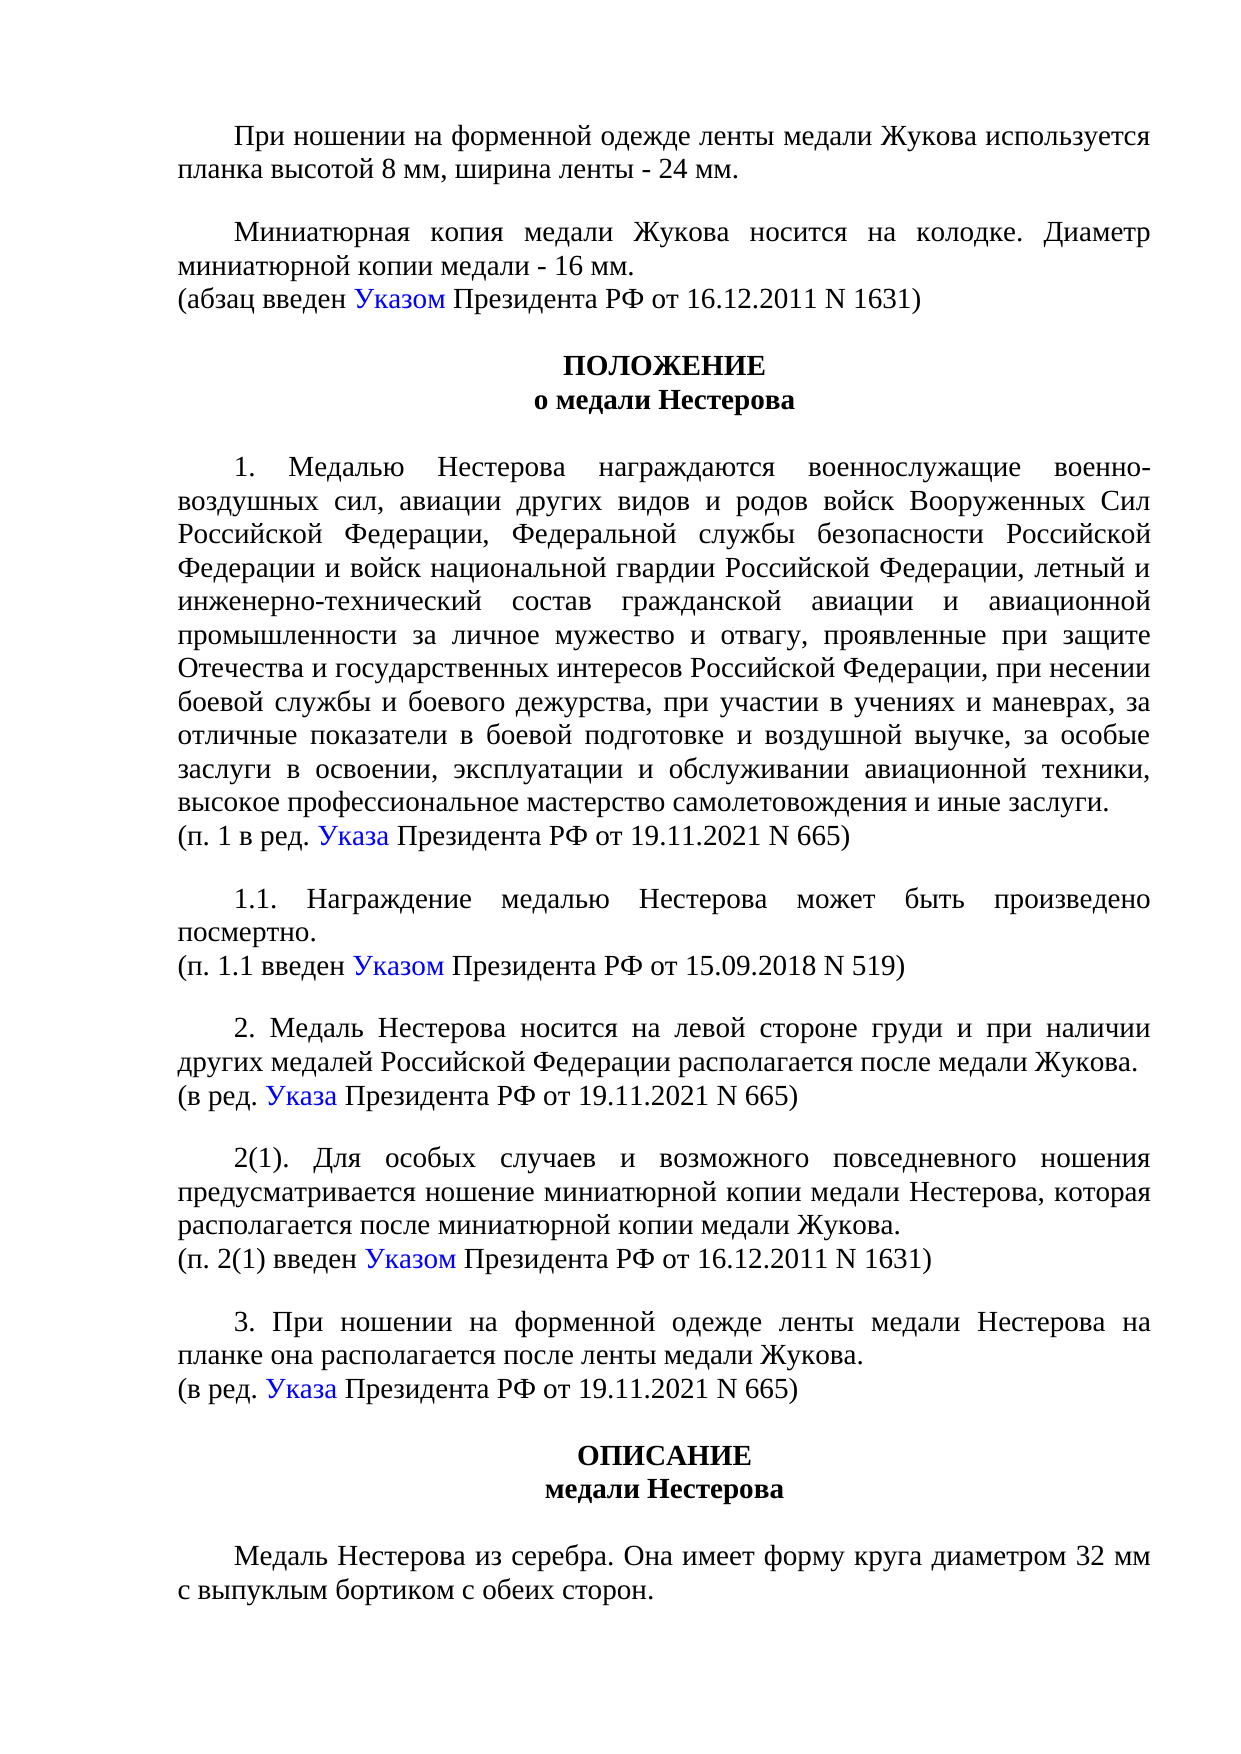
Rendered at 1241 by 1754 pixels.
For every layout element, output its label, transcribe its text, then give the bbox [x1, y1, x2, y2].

text (в ред. Указа Президента РФ от 19.11.2021 N 665) [177, 1078, 1152, 1111]
text 1.1. Награждение медалью Нестерова может быть произведено посмертно. [177, 881, 1152, 948]
text Медаль Нестерова из серебра. Она имеет форму круга диаметром 32 мм с выпуклым бортиком с обеих сторон. [177, 1538, 1152, 1606]
text При ношении на форменной одежде ленты медали Жукова используется планка высотой 8 мм, ширина ленты - 24 мм. [177, 118, 1152, 185]
text 2. Медаль Нестерова носится на левой стороне груди и при наличии других медалей Российской Федерации располагается после медали Жукова. [177, 1011, 1152, 1078]
text (абзац введен Указом Президента РФ от 16.12.2011 N 1631) [177, 281, 1152, 315]
text 2(1). Для особых случаев и возможного повседневного ношения предусматривается ношение миниатюрной копии медали Нестерова, которая располагается после миниатюрной копии медали Жукова. [177, 1140, 1152, 1241]
title ОПИСАНИЕ [177, 1438, 1152, 1471]
title о медали Нестерова [177, 382, 1152, 416]
text (в ред. Указа Президента РФ от 19.11.2021 N 665) [177, 1371, 1152, 1404]
title медали Нестерова [177, 1471, 1152, 1505]
text 3. При ношении на форменной одежде ленты медали Нестерова на планке она располагается после ленты медали Жукова. [177, 1304, 1152, 1371]
text (п. 1.1 введен Указом Президента РФ от 15.09.2018 N 519) [177, 948, 1152, 981]
text 1. Медалью Нестерова награждаются военнослужащие военно-воздушных сил, авиации других видов и родов войск Вооруженных Сил Российской Федерации, Федеральной службы безопасности Российской Федерации и войск национальной гвардии Российской Федерации, летный и инженерно-технический состав гражданской авиации и авиационной промышленности за личное мужество и отвагу, проявленные при защите Отечества и государственных интересов Российской Федерации, при несении боевой службы и боевого дежурства, при участии в учениях и маневрах, за отличные показатели в боевой подготовке и воздушной выучке, за особые заслуги в освоении, эксплуатации и обслуживании авиационной техники, высокое профессиональное мастерство самолетовождения и иные заслуги. [177, 449, 1152, 818]
title ПОЛОЖЕНИЕ [177, 348, 1152, 382]
text (п. 1 в ред. Указа Президента РФ от 19.11.2021 N 665) [177, 818, 1152, 852]
text (п. 2(1) введен Указом Президента РФ от 16.12.2011 N 1631) [177, 1241, 1152, 1274]
text Миниатюрная копия медали Жукова носится на колодке. Диаметр миниатюрной копии медали - 16 мм. [177, 214, 1152, 281]
